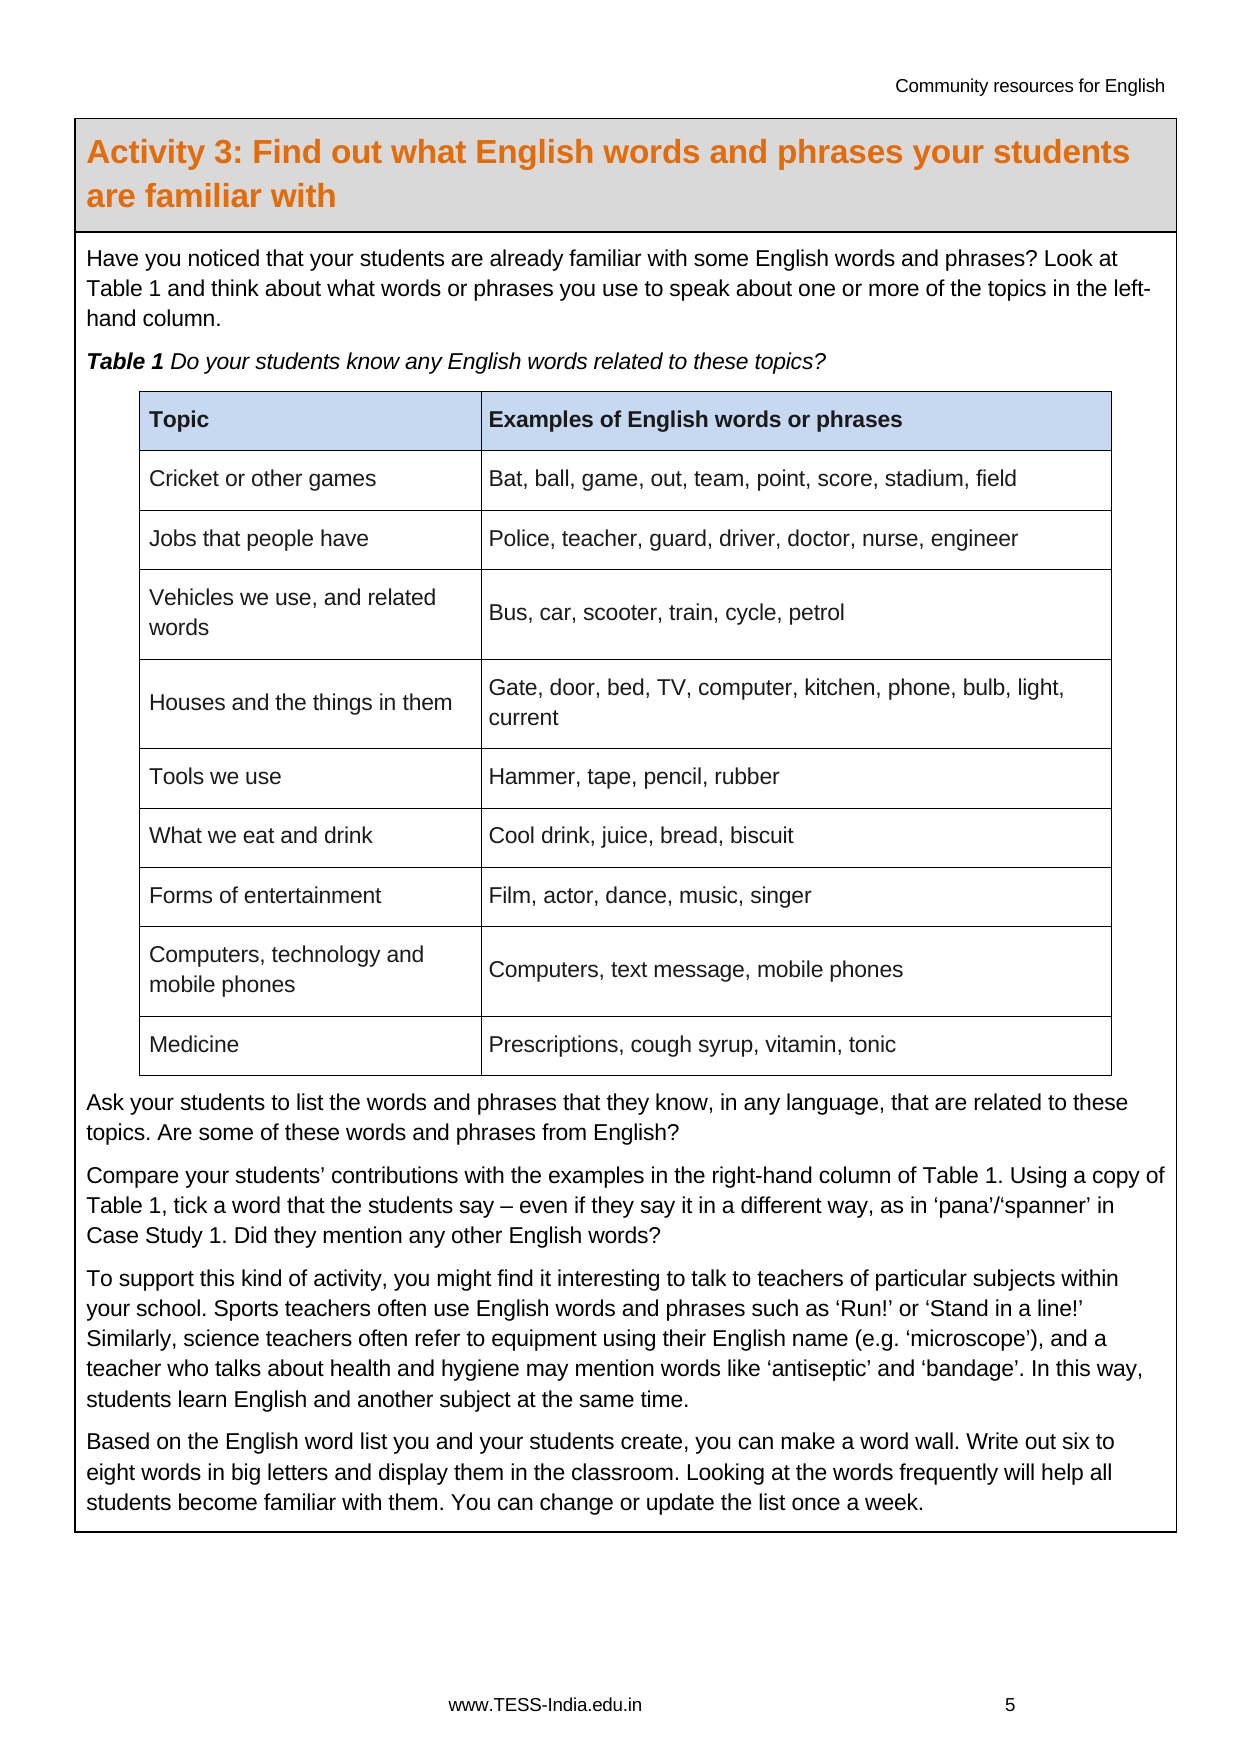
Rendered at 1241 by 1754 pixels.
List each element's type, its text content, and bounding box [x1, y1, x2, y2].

table_header Activity 3: Find out what English words and phrases your students are familiar with [76, 119, 1176, 231]
table_cell Have you noticed that your students are already familiar with some English words and phrases? Look at Table 1 and think about what words or phrases you use to speak about one or more of the topics in the left-hand column. Table 1 Do your students know any English words related to these topics? Ask your students to list the words and phrases that they know, in any language, that are related to these topics. Are some of these words and phrases from English? Compare your students’ contributions with the examples in the right-hand column of Table 1. Using a copy of Table 1, tick a word that the students say – even if they say it in a different way, as in ‘pana’/‘spanner’ in Case Study 1. Did they mention any other English words? To support this kind of activity, you might find it interesting to talk to teachers of particular subjects within your school. Sports teachers often use English words and phrases such as ‘Run!’ or ‘Stand in a line!’ Similarly, science teachers often refer to equipment using their English name (e.g. ‘microscope’), and a teacher who talks about health and hygiene may mention words like ‘antiseptic’ and ‘bandage’. In this way, students learn English and another subject at the same time. Based on the English word list you and your students create, you can make a word wall. Write out six to eight words in big letters and display them in the classroom. Looking at the words frequently will help all students become familiar with them. You can change or update the list once a week. [76, 233, 1176, 1531]
